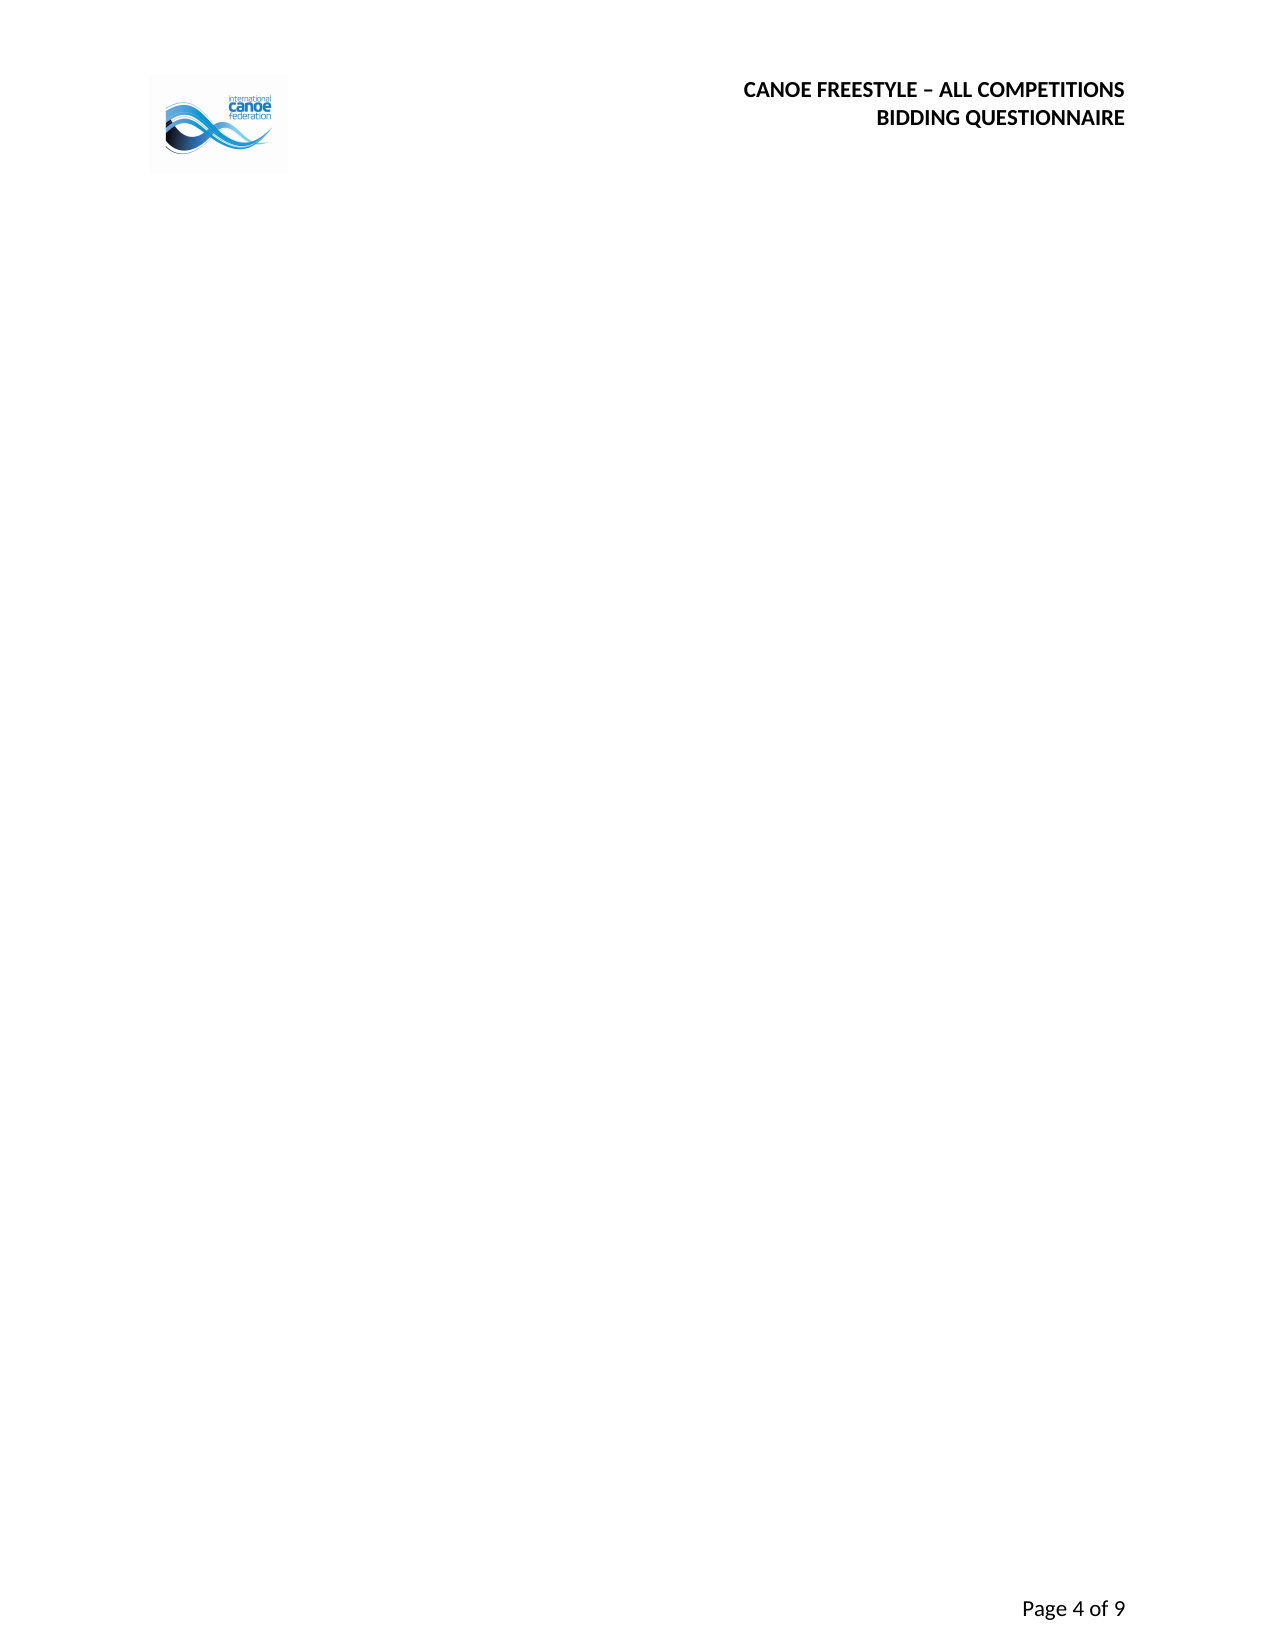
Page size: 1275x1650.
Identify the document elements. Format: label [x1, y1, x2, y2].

picture [148, 75, 288, 174]
